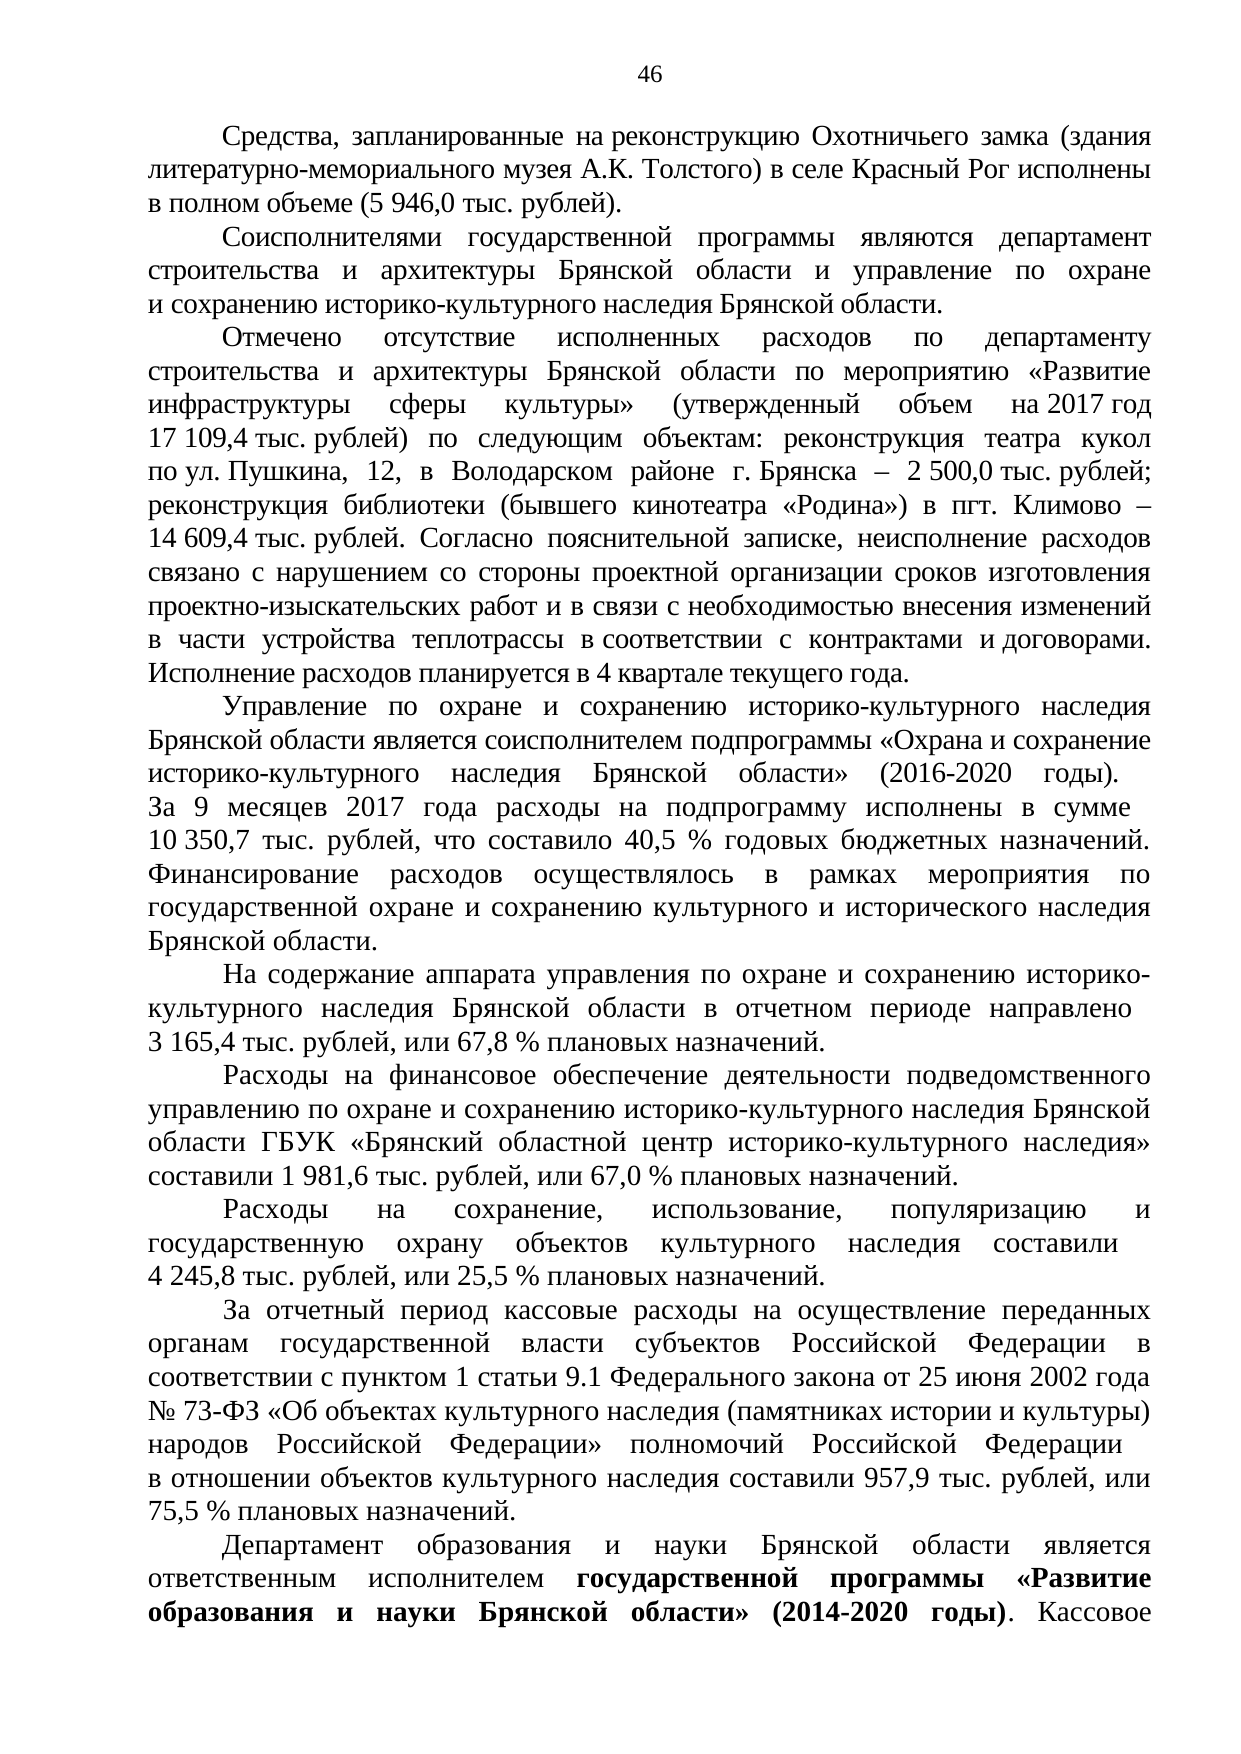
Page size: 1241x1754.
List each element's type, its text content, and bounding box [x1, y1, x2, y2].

text Средства, запланированные на реконструкцию Охотничьего замка (здания литературно-мемориального музея А.К. Толстого) в селе Красный Рог исполнены в полном объеме (5 946,0 тыс. рублей). [148, 118, 1152, 219]
text Расходы на сохранение, использование, популяризацию и государственную охрану объектов культурного наследия составили 4 245,8 тыс. рублей, или 25,5 % плановых назначений. [148, 1191, 1152, 1292]
text На содержание аппарата управления по охране и сохранению историко-культурного наследия Брянской области в отчетном периоде направлено 3 165,4 тыс. рублей, или 67,8 % плановых назначений. [148, 957, 1152, 1057]
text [148, 1527, 1152, 1627]
text Соисполнителями государственной программы являются департамент строительства и архитектуры Брянской области и управление по охране и сохранению историко-культурного наследия Брянской области. [148, 219, 1152, 319]
text Расходы на финансовое обеспечение деятельности подведомственного управлению по охране и сохранению историко-культурного наследия Брянской области ГБУК «Брянский областной центр историко-культурного наследия» составили 1 981,6 тыс. рублей, или 67,0 % плановых назначений. [148, 1057, 1152, 1191]
text Отмечено отсутствие исполненных расходов по департаменту строительства и архитектуры Брянской области по мероприятию «Развитие инфраструктуры сферы культуры» (утвержденный объем на 2017 год 17 109,4 тыс. рублей) по следующим объектам: реконструкция театра кукол по ул. Пушкина, 12, в Володарском районе г. Брянска – 2 500,0 тыс. рублей; реконструкция библиотеки (бывшего кинотеатра «Родина») в пгт. Климово – 14 609,4 тыс. рублей. Согласно пояснительной записке, неисполнение расходов связано с нарушением со стороны проектной организации сроков изготовления проектно-изыскательских работ и в связи с необходимостью внесения изменений в части устройства теплотрассы в соответствии с контрактами и договорами. Исполнение расходов планируется в 4 квартале текущего года. [148, 319, 1152, 688]
text За отчетный период кассовые расходы на осуществление переданных органам государственной власти субъектов Российской Федерации в соответствии с пунктом 1 статьи 9.1 Федерального закона от 25 июня 2002 года № 73-ФЗ «Об объектах культурного наследия (памятниках истории и культуры) народов Российской Федерации» полномочий Российской Федерации в отношении объектов культурного наследия составили 957,9 тыс. рублей, или 75,5 % плановых назначений. [148, 1292, 1152, 1527]
text Управление по охране и сохранению историко-культурного наследия Брянской области является соисполнителем подпрограммы «Охрана и сохранение историко-культурного наследия Брянской области» (2016-2020 годы). За 9 месяцев 2017 года расходы на подпрограмму исполнены в сумме 10 350,7 тыс. рублей, что составило 40,5 % годовых бюджетных назначений. Финансирование расходов осуществлялось в рамках мероприятия по государственной охране и сохранению культурного и исторического наследия Брянской области. [148, 688, 1152, 957]
